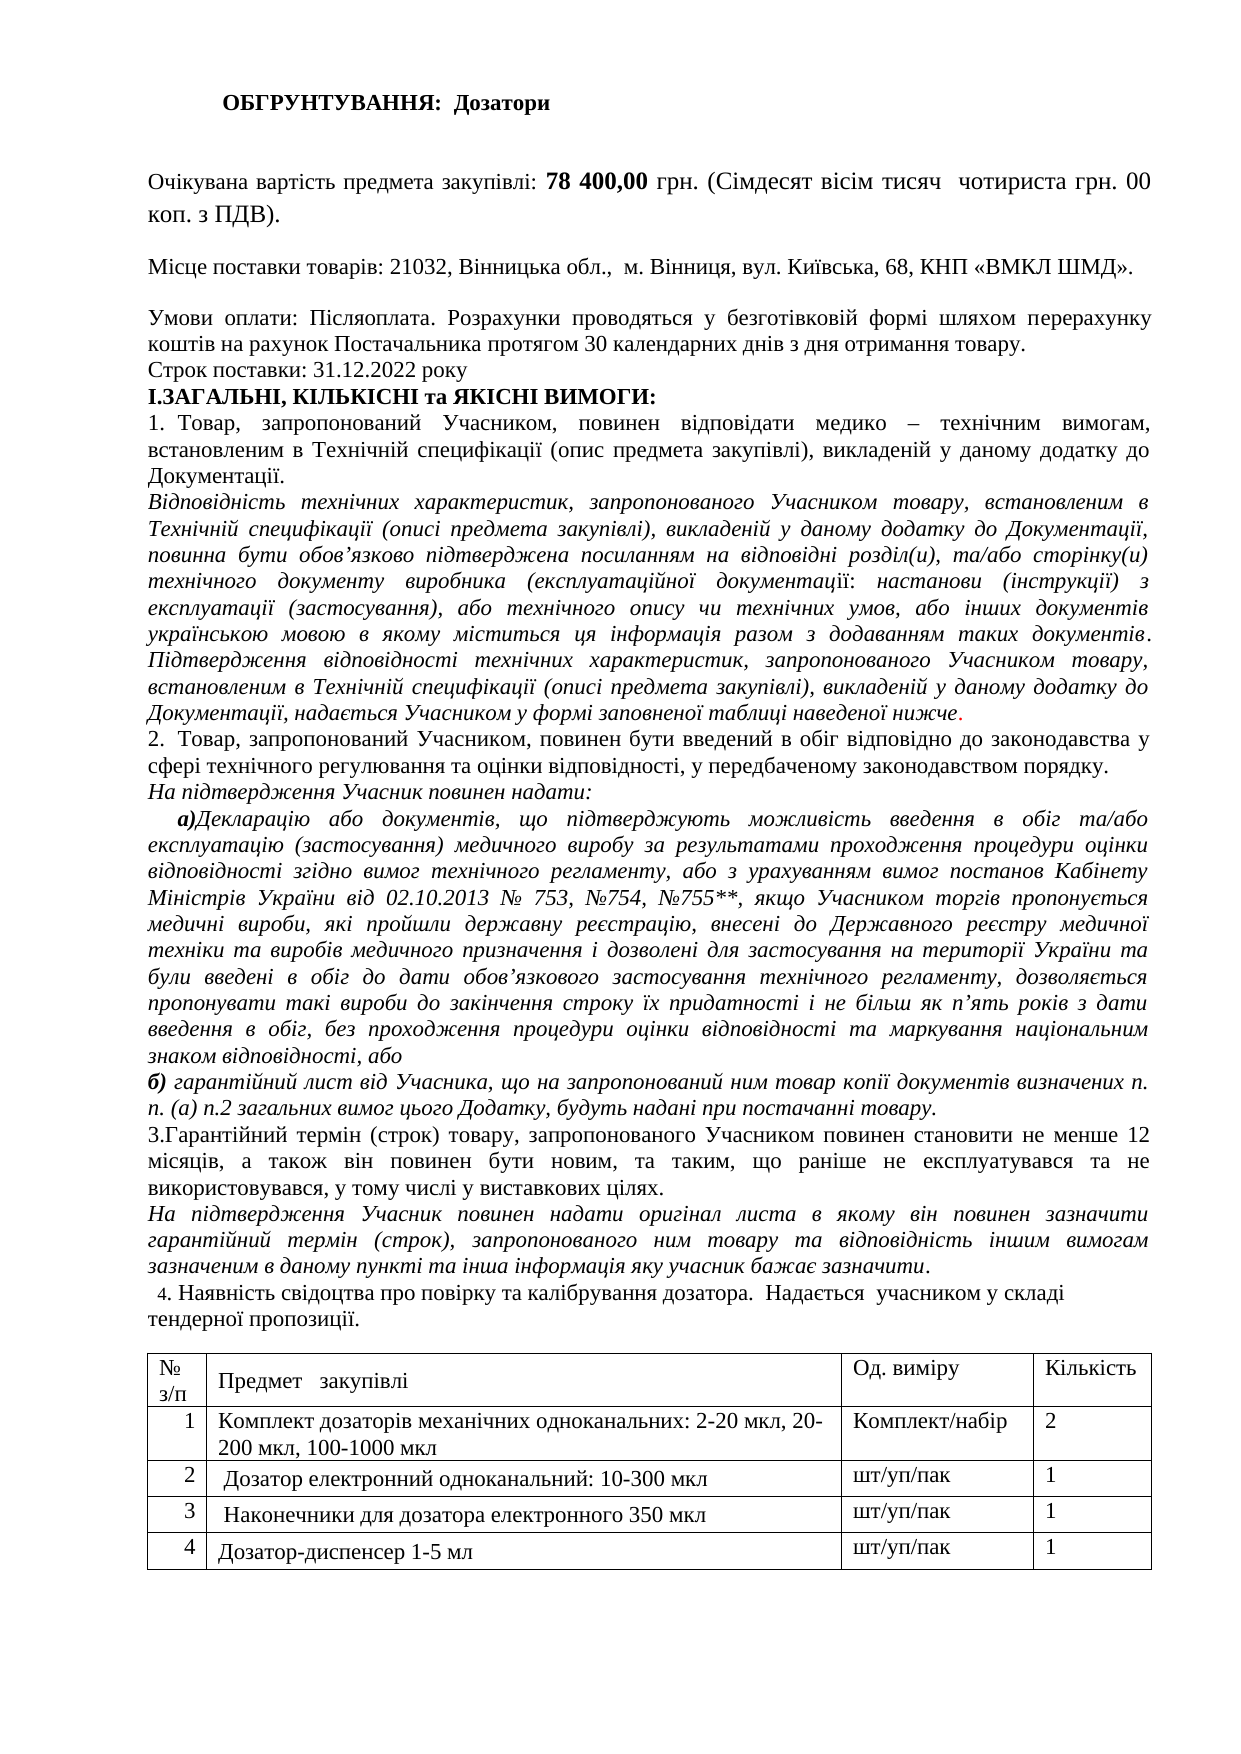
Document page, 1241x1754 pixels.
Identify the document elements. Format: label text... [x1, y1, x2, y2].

table_cell шт/уп/пак [842, 1497, 1033, 1532]
table_cell 4 [148, 1533, 206, 1568]
table_cell 1 [148, 1407, 206, 1460]
table_cell Комплект дозаторів механічних одноканальних: 2-20 мкл, 20-200 мкл, 100-1000 мкл [207, 1407, 841, 1460]
text І.ЗАГАЛЬНІ, КІЛЬКІСНІ та ЯКІСНІ ВИМОГИ: [148, 383, 1152, 409]
table_cell 2 [1034, 1407, 1151, 1460]
table_header Од. виміру [842, 1354, 1033, 1406]
text Відповідність технічних характеристик, запропонованого Учасником товару, встановленим в Технічній специфікації (описі предмета закупівлі), викладеній у даному додатку до Документації, повинна бути обов’язково підтверджена посиланням на відповідні розділ(и), та/або сторінку(и) технічного документу виробника (експлуатаційної документації: настанови (інструкції) з експлуатації (застосування), або технічного опису чи технічних умов, або інших документів українською мовою в якому міститься ця інформація разом з додаванням таких документів. Підтвердження відповідності технічних характеристик, запропонованого Учасником товару, встановленим в Технічній специфікації (описі предмета закупівлі), викладеній у даному додатку до Документації, надається Учасником у формі заповненої таблиці наведеної нижче. [148, 488, 1152, 726]
list Товар, запропонований Учасником, повинен бути введений в обіг відповідно до законодавства у сфері технічного регулювання та оцінки відповідності, у передбаченому законодавством порядку. [148, 726, 1152, 778]
text б) гарантійний лист від Учасника, що на запропонований ним товар копії документів визначених п. п. (а) п.2 загальних вимог цього Додатку, будуть надані при постачанні товару. [148, 1068, 1152, 1121]
table_cell шт/уп/пак [842, 1461, 1033, 1496]
table_header Кількість [1034, 1354, 1151, 1406]
text Умови оплати: Післяоплата. Розрахунки проводяться у безготівковій формі шляхом перерахунку коштів на рахунок Постачальника протягом 30 календарних днів з дня отримання товару. [148, 304, 1152, 357]
text Строк поставки: 31.12.2022 року [148, 357, 1152, 383]
list Товар, запропонований Учасником, повинен відповідати медико – технічним вимогам, встановленим в Технічній специфікації (опис предмета закупівлі), викладеній у даному додатку до Документації. [148, 409, 1152, 488]
table_cell Дозатор-диспенсер 1-5 мл [207, 1533, 841, 1568]
text Місце поставки товарів: 21032, Вінницька обл., м. Вінниця, вул. Київська, 68, КНП «ВМКЛ ШМД». [148, 253, 1152, 279]
table_cell Дозатор електронний одноканальний: 10-300 мкл [207, 1461, 841, 1496]
table_cell Наконечники для дозатора електронного 350 мкл [207, 1497, 841, 1532]
table_header Предмет закупівлі [207, 1354, 841, 1406]
table_cell 1 [1034, 1461, 1151, 1496]
text На підтвердження Учасник повинен надати: [148, 778, 1152, 804]
text 4. Наявність свідоцтва про повірку та калібрування дозатора. Надається учасником у складі тендерної пропозиції. [148, 1279, 1152, 1332]
text а)Декларацію або документів, що підтверджують можливість введення в обіг та/або експлуатацію (застосування) медичного виробу за результатами проходження процедури оцінки відповідності згідно вимог технічного регламенту, або з урахуванням вимог постанов Кабінету Міністрів України від 02.10.2013 № 753, №754, №755**, якщо Учасником торгів пропонується медичні вироби, які пройшли державну реєстрацію, внесені до Державного реєстру медичної техніки та виробів медичного призначення і дозволені для застосування на території України та були введені в обіг до дати обов’язкового застосування технічного регламенту, дозволяється пропонувати такі вироби до закінчення строку їх придатності і не більш як п’ять років з дати введення в обіг, без проходження процедури оцінки відповідності та маркування національним знаком відповідності, або [148, 804, 1152, 1068]
table_cell 1 [1034, 1533, 1151, 1568]
table_header № з/п [148, 1354, 206, 1406]
text 3.Гарантійний термін (строк) товару, запропонованого Учасником повинен становити не менше 12 місяців, а також він повинен бути новим, та таким, що раніше не експлуатувався та не використовувався, у тому числі у виставкових цілях. [148, 1121, 1152, 1200]
text ОБГРУНТУВАННЯ: Дозатори [148, 88, 1152, 115]
table_cell 1 [1034, 1497, 1151, 1532]
table_cell шт/уп/пак [842, 1533, 1033, 1568]
table_cell 3 [148, 1497, 206, 1532]
text На підтвердження Учасник повинен надати оригінал листа в якому він повинен зазначити гарантійний термін (строк), запропонованого ним товару та відповідність іншим вимогам зазначеним в даному пункті та інша інформація яку учасник бажає зазначити. [148, 1200, 1152, 1279]
table_cell Комплект/набір [842, 1407, 1033, 1460]
text Очікувана вартість предмета закупівлі: 78 400,00 грн. (Сімдесят вісім тисяч чотириста грн. 00 коп. з ПДВ). [148, 166, 1152, 228]
table_cell 2 [148, 1461, 206, 1496]
